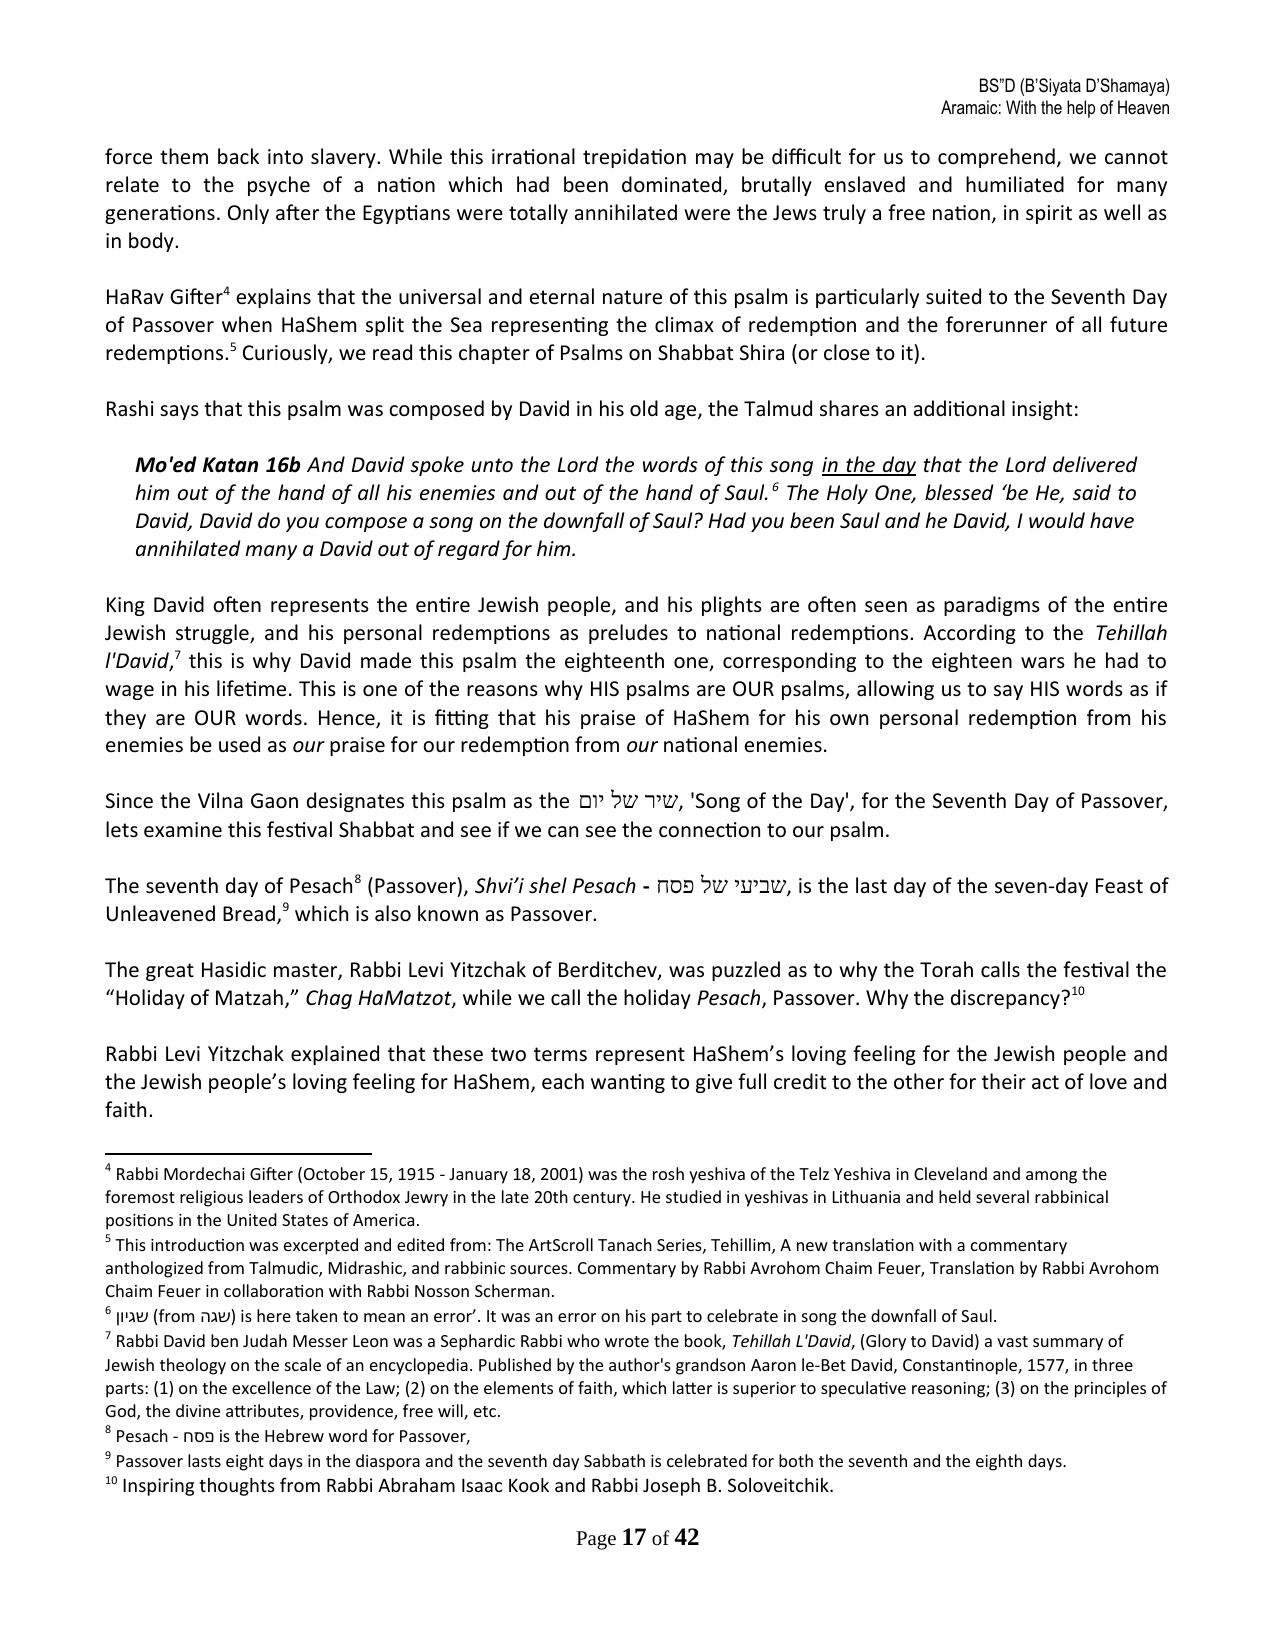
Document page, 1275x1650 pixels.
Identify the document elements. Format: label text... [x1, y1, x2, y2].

text King David often represents the entire Jewish people, and his plights are often seen as paradigms of the entire Jewish struggle, and his personal redemptions as preludes to national redemptions. According to the Tehillah l'David, this is why David made this psalm the eighteenth one, corresponding to the eighteen wars he had to wage in his lifetime. This is one of the reasons why HIS psalms are OUR psalms, allowing us to say HIS words as if they are OUR words. Hence, it is fitting that his praise of HaShem for his own personal redemption from his enemies be used as our praise for our redemption from our national enemies. [105, 591, 1170, 759]
text The great Hasidic master, Rabbi Levi Yitzchak of Berditchev, was puzzled as to why the Torah calls the festival the “Holiday of Matzah,” Chag HaMatzot, while we call the holiday Pesach, Passover. Why the discrepancy? [105, 955, 1170, 1011]
text Rashi says that this psalm was composed by David in his old age, the Talmud shares an additional insight: [105, 394, 1170, 422]
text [105, 142, 1170, 254]
text The seventh day of Pesach (Passover), Shvi’i shel Pesach - שביעי של פסח, is the last day of the seven-day Feast of Unleavened Bread, which is also known as Passover. [105, 871, 1170, 927]
text Mo'ed Katan 16b And David spoke unto the Lord the words of this song in the day that the Lord delivered him out of the hand of all his enemies and out of the hand of Saul. The Holy One, blessed ‘be He, said to David, David do you compose a song on the downfall of Saul? Had you been Saul and he David, I would have annihilated many a David out of regard for him. [135, 450, 1140, 562]
text Since the Vilna Gaon designates this psalm as the שיר של יום, 'Song of the Day', for the Seventh Day of Passover, lets examine this festival Shabbat and see if we can see the connection to our psalm. [105, 787, 1170, 843]
text HaRav Gifter explains that the universal and eternal nature of this psalm is particularly suited to the Seventh Day of Passover when HaShem split the Sea representing the climax of redemption and the forerunner of all future redemptions. Curiously, we read this chapter of Psalms on Shabbat Shira (or close to it). [105, 282, 1170, 366]
text Rabbi Levi Yitzchak explained that these two terms represent HaShem’s loving feeling for the Jewish people and the Jewish people’s loving feeling for HaShem, each wanting to give full credit to the other for their act of love and faith. [105, 1039, 1170, 1123]
